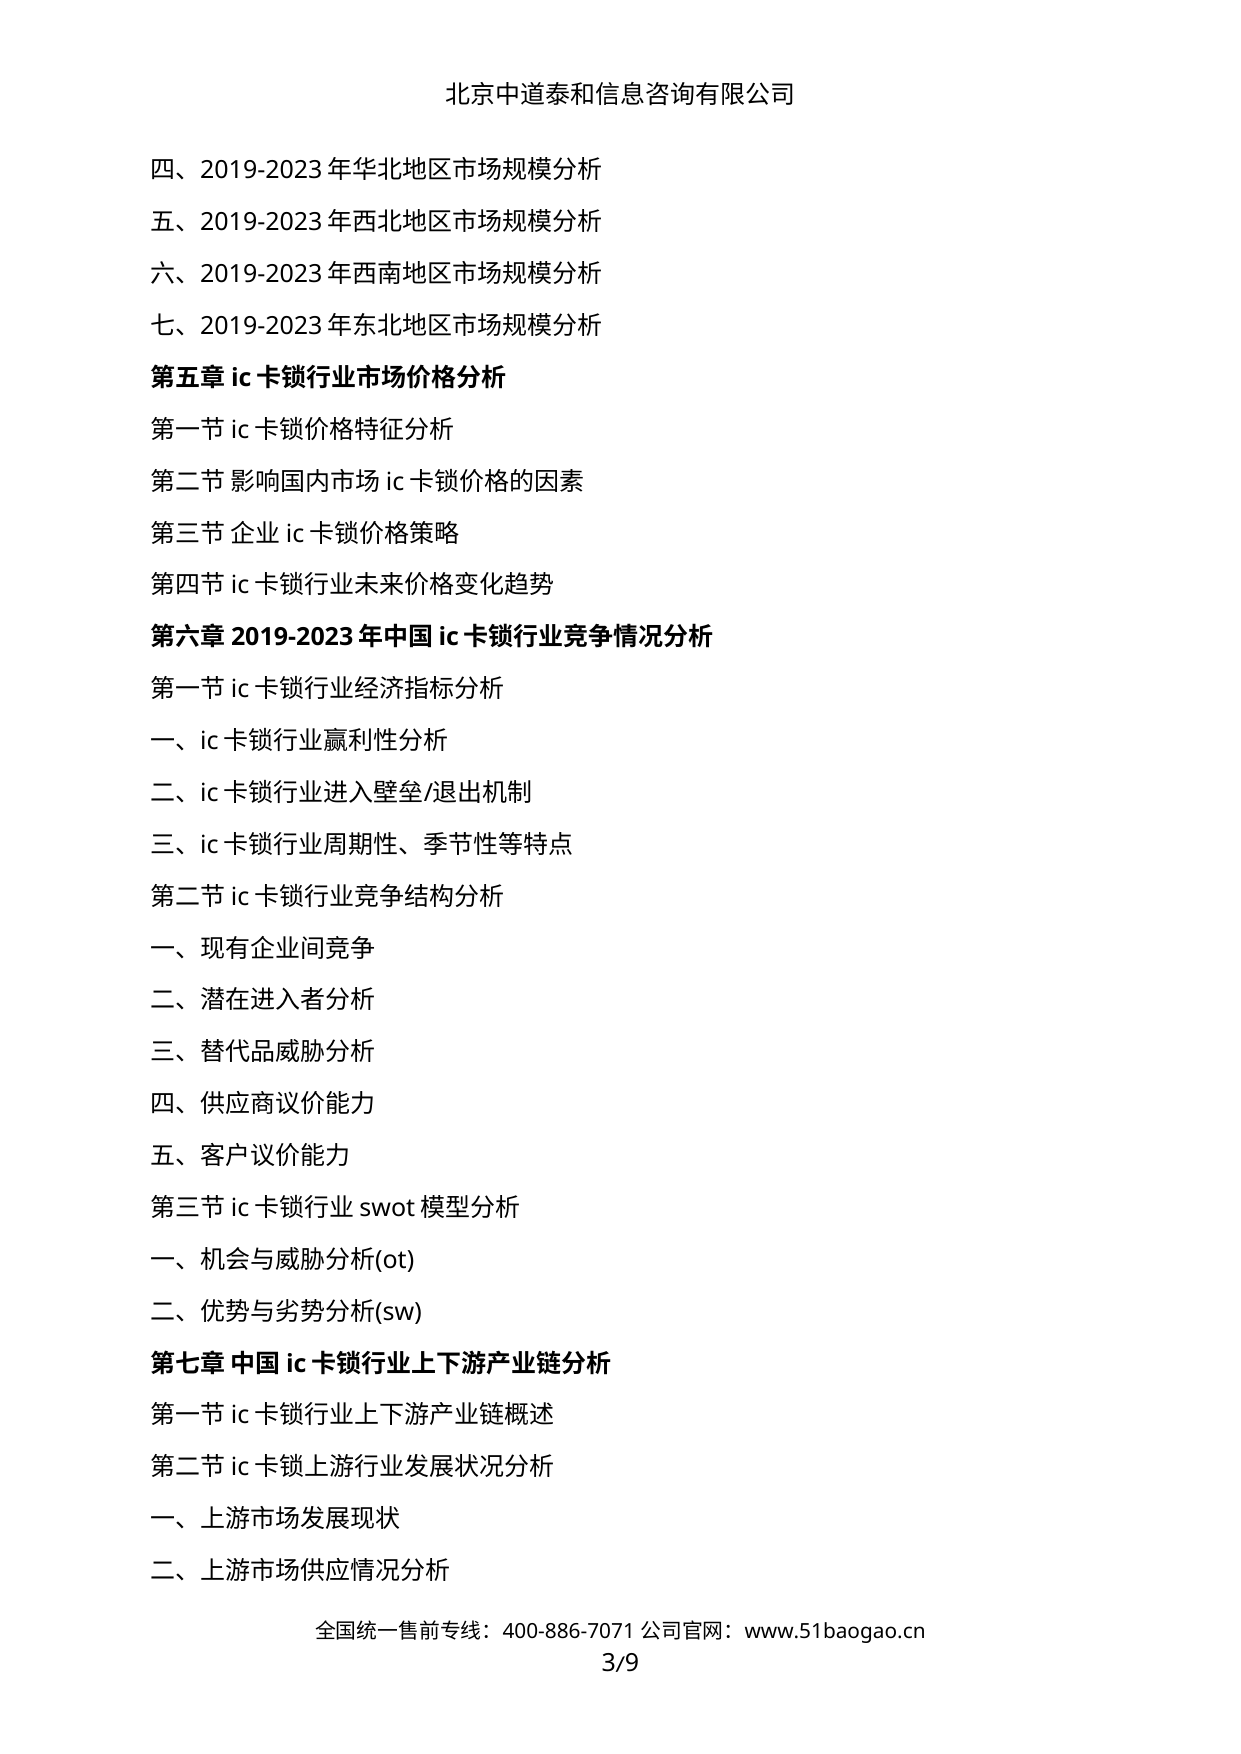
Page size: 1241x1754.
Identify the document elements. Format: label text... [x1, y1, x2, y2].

text 五、客户议价能力 [150, 1136, 1090, 1172]
text 一、上游市场发展现状 [150, 1499, 1090, 1535]
text 第六章 2019-2023年中国ic卡锁行业竞争情况分析 [150, 617, 1090, 653]
text 二、ic卡锁行业进入壁垒/退出机制 [150, 772, 1090, 809]
text 三、ic卡锁行业周期性、季节性等特点 [150, 824, 1090, 861]
text 一、ic卡锁行业赢利性分析 [150, 721, 1090, 757]
text 三、替代品威胁分析 [150, 1032, 1090, 1068]
text 六、2019-2023年西南地区市场规模分析 [150, 254, 1090, 290]
text 第三节 企业ic卡锁价格策略 [150, 513, 1090, 549]
text 第二节 ic卡锁上游行业发展状况分析 [150, 1447, 1090, 1483]
text 第一节 ic卡锁行业上下游产业链概述 [150, 1395, 1090, 1431]
text 二、潜在进入者分析 [150, 980, 1090, 1016]
text 五、2019-2023年西北地区市场规模分析 [150, 202, 1090, 238]
text 四、2019-2023年华北地区市场规模分析 [150, 150, 1090, 186]
text 第五章 ic卡锁行业市场价格分析 [150, 357, 1090, 394]
text 第二节 影响国内市场ic卡锁价格的因素 [150, 461, 1090, 497]
text 第一节 ic卡锁行业经济指标分析 [150, 669, 1090, 705]
text 二、优势与劣势分析(sw) [150, 1291, 1090, 1327]
text 第四节 ic卡锁行业未来价格变化趋势 [150, 565, 1090, 601]
text 一、机会与威胁分析(ot) [150, 1239, 1090, 1276]
text 第二节 ic卡锁行业竞争结构分析 [150, 876, 1090, 912]
text 第一节 ic卡锁价格特征分析 [150, 409, 1090, 446]
text 四、供应商议价能力 [150, 1084, 1090, 1120]
text 第三节 ic卡锁行业swot模型分析 [150, 1187, 1090, 1224]
text 七、2019-2023年东北地区市场规模分析 [150, 306, 1090, 342]
text 第七章 中国ic卡锁行业上下游产业链分析 [150, 1343, 1090, 1379]
text 一、现有企业间竞争 [150, 928, 1090, 964]
text 二、上游市场供应情况分析 [150, 1551, 1090, 1587]
